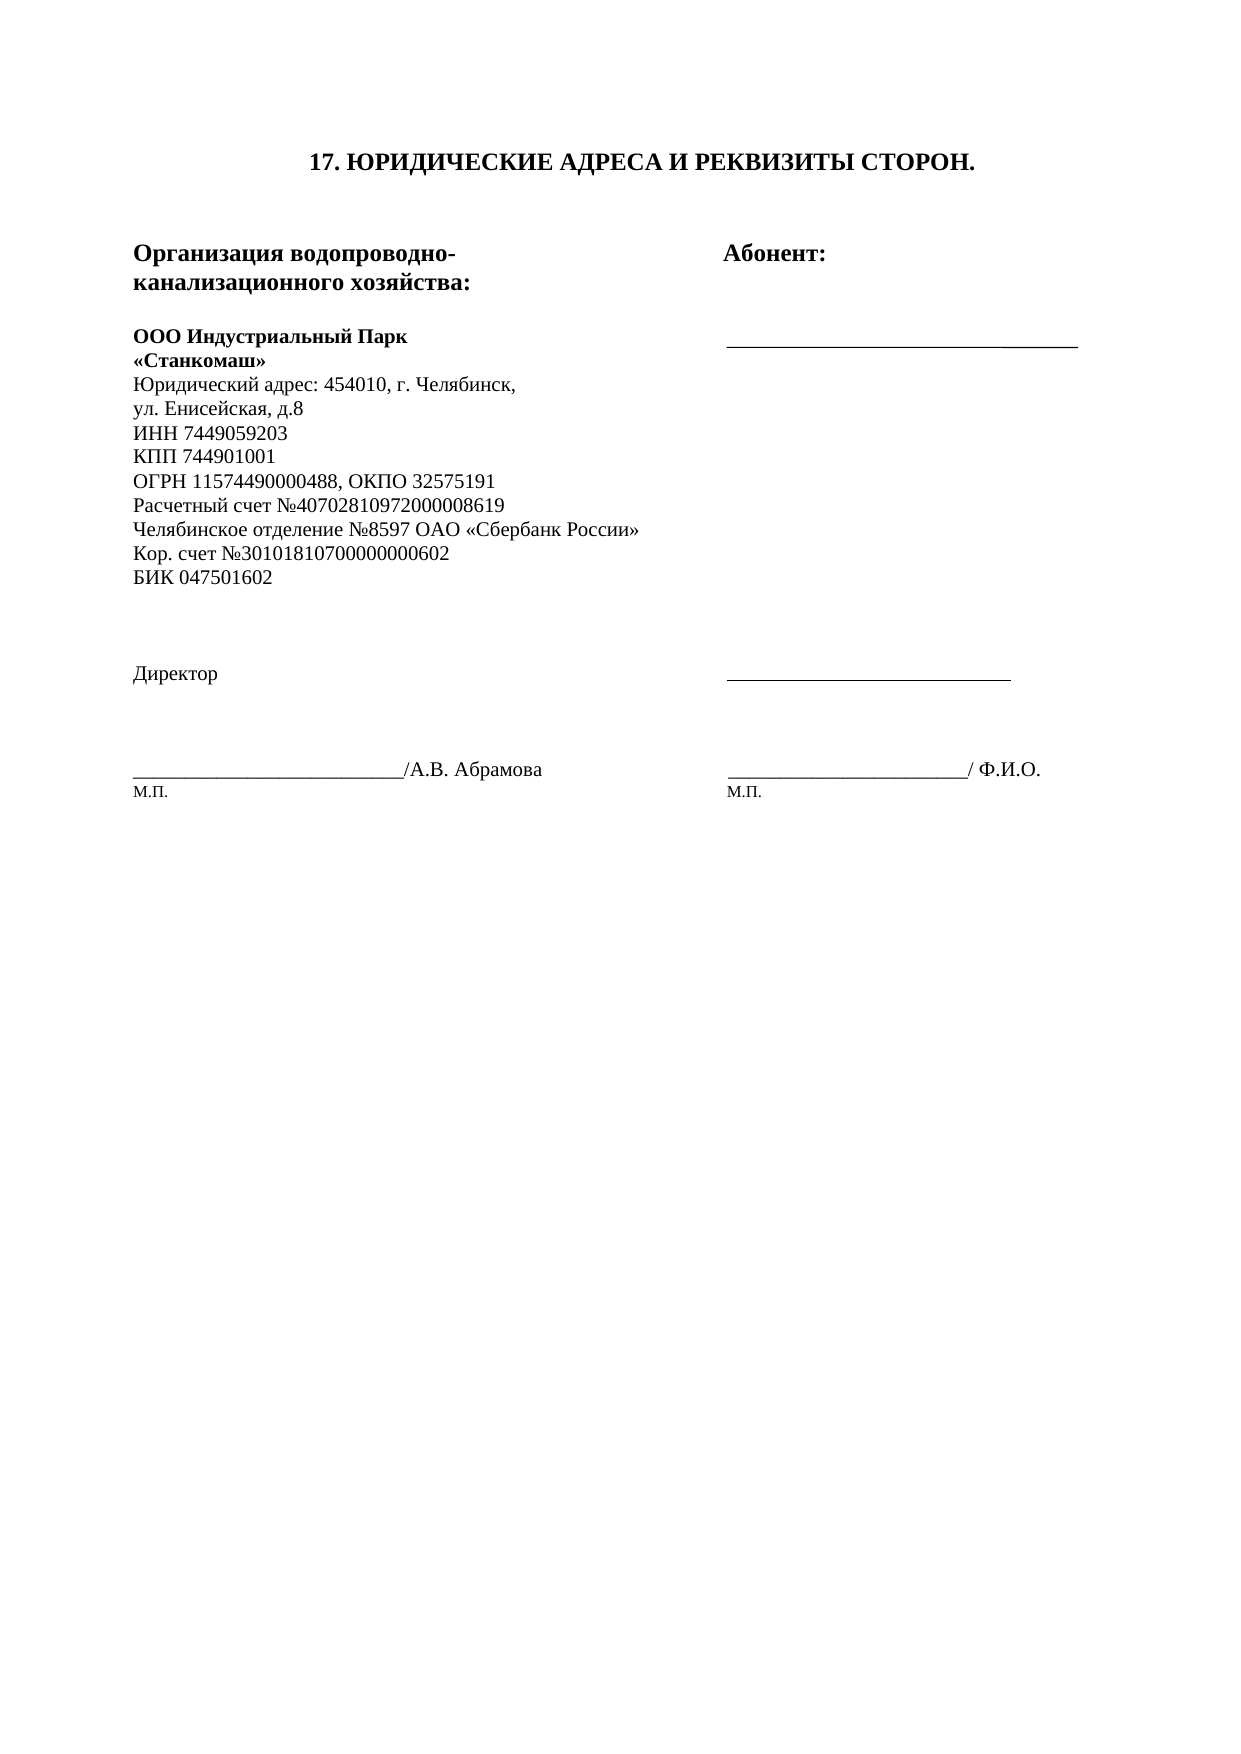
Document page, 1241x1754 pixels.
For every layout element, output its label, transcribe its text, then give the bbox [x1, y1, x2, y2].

text КПП 744901001 [133, 444, 1152, 468]
text канализационного хозяйства: [133, 267, 1152, 295]
text ОГРН 11574490000488, ОКПО 32575191 [133, 468, 1152, 493]
text Расчетный счет №40702810972000008619 [133, 493, 1152, 517]
text Организация водопроводно- Абонент: [133, 238, 1152, 267]
text М.П. М.П. [133, 781, 1152, 801]
text ул. Енисейская, д.8 ИНН 7449059203 [133, 396, 1152, 444]
text БИК 047501602 [133, 565, 1152, 589]
text Кор. счет №30101810700000000602 [133, 541, 1152, 565]
text Юридический адрес: 454010, г. Челябинск, [133, 372, 1152, 396]
text 17. ЮРИДИЧЕСКИЕ АДРЕСА И РЕКВИЗИТЫ СТОРОН. [133, 147, 1152, 176]
text __________________________/А.В. Абрамова _______________________/ Ф.И.О. [133, 757, 1152, 781]
text Директор [133, 661, 1152, 685]
text «Станкомаш» [133, 348, 1152, 372]
text Челябинское отделение №8597 ОАО «Сбербанк России» [133, 517, 1152, 541]
text ООО Индустриальный Парк [133, 324, 1152, 348]
